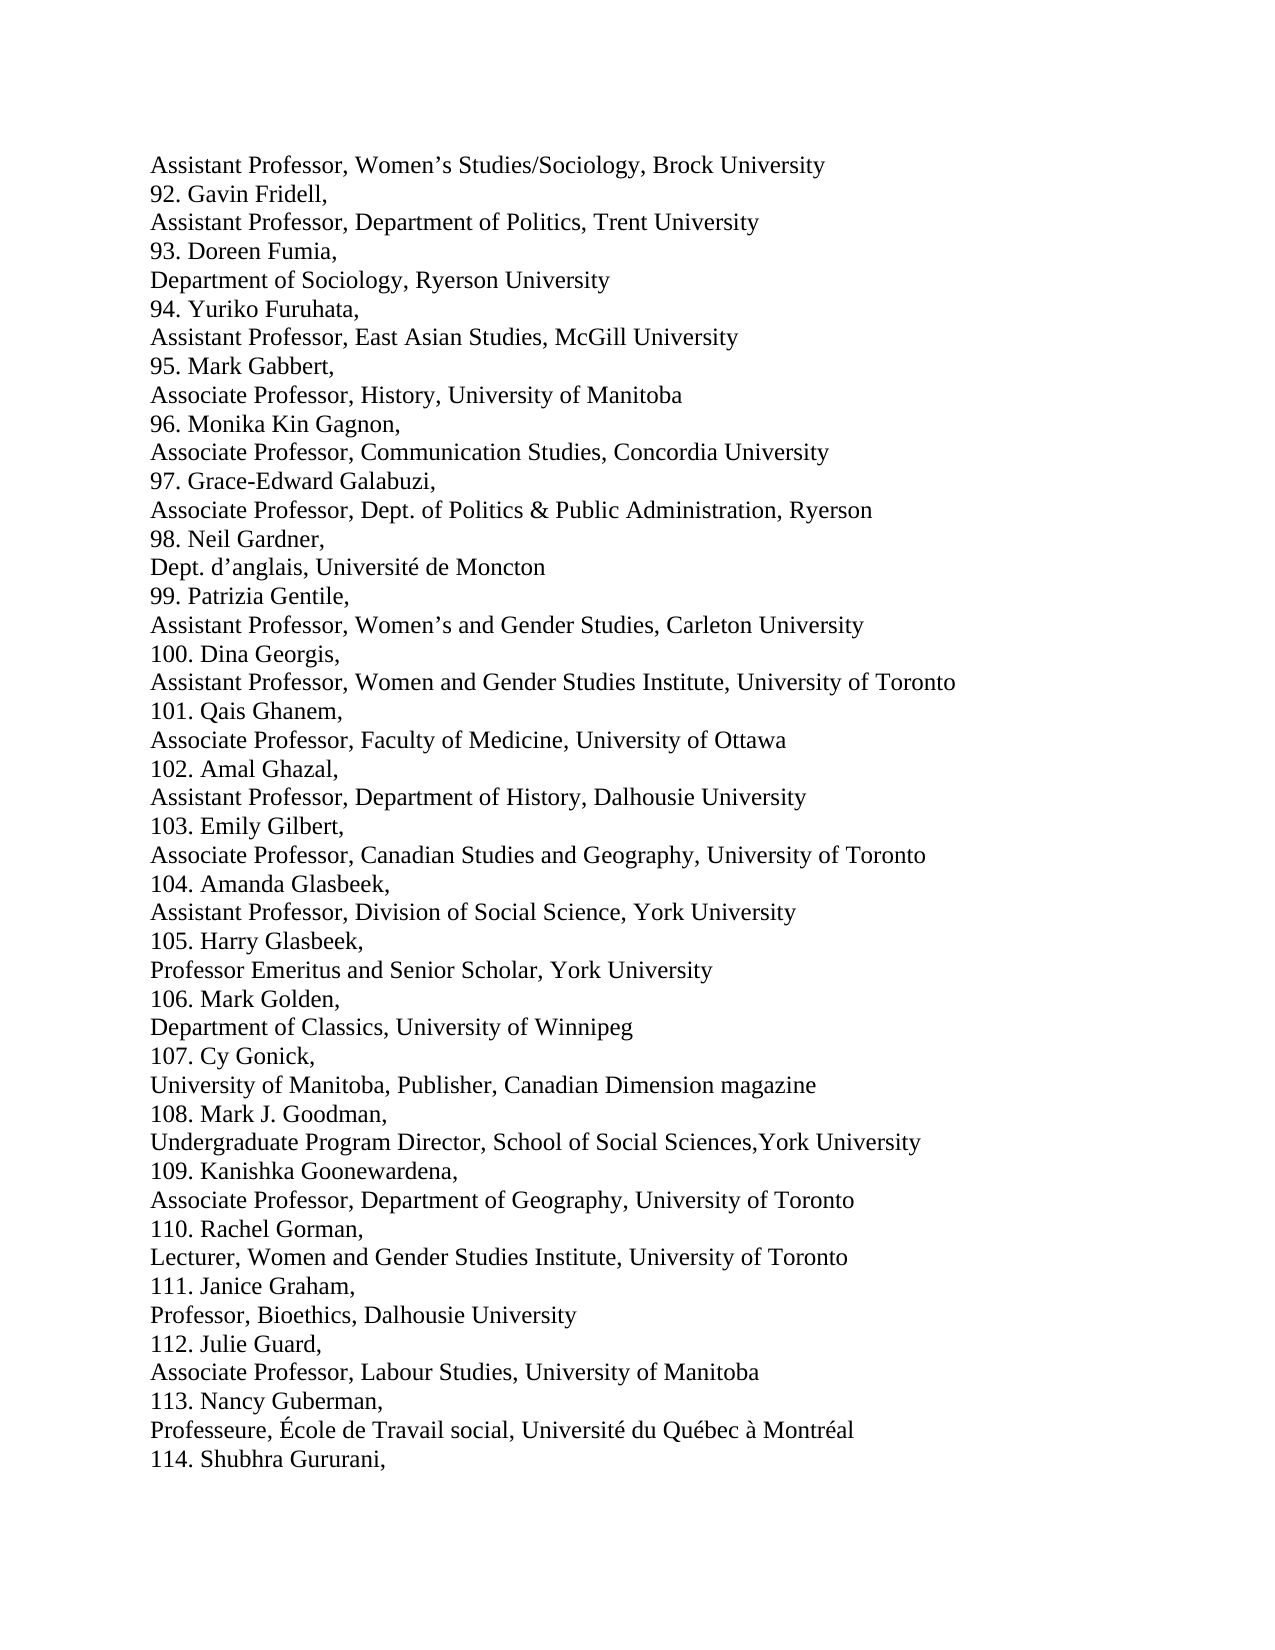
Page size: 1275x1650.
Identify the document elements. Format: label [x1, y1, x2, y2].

text [150, 150, 1125, 1472]
